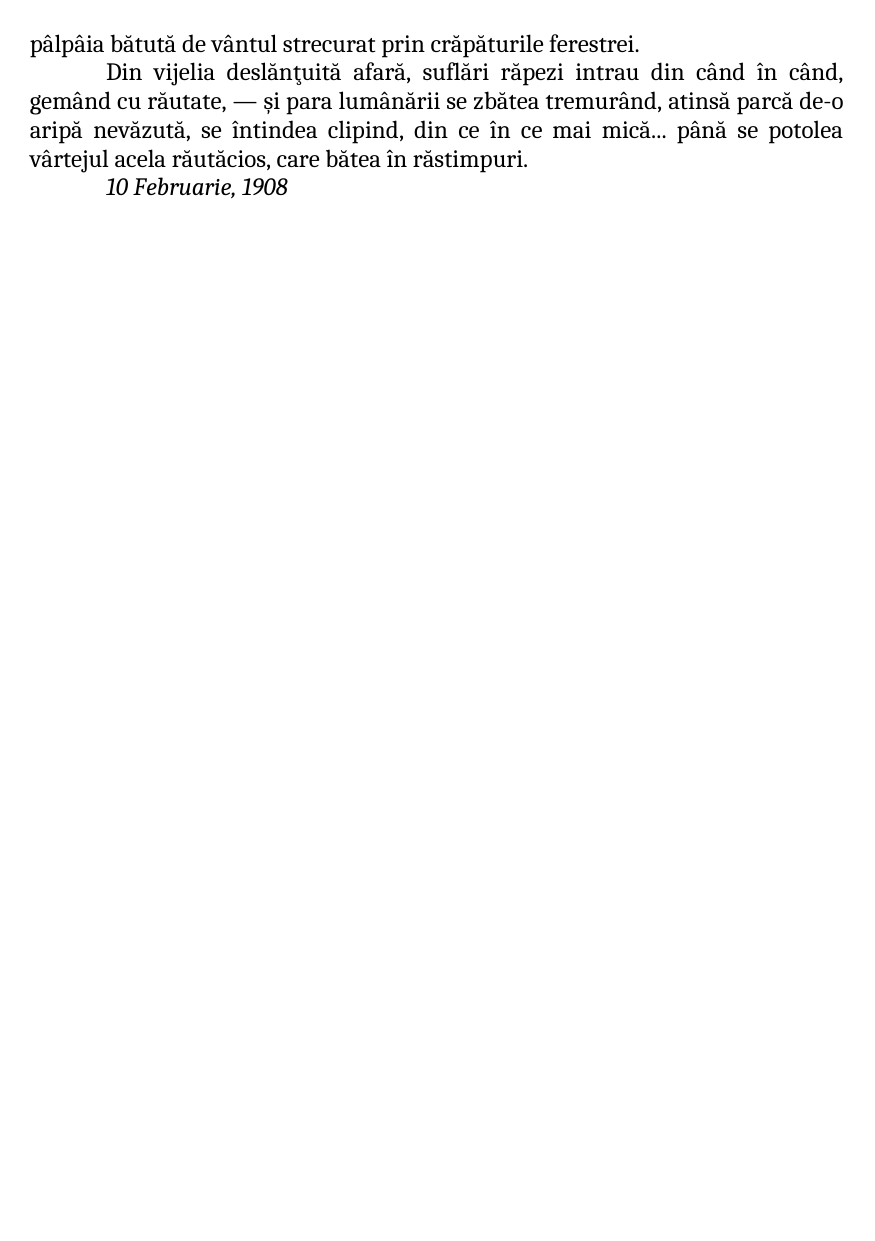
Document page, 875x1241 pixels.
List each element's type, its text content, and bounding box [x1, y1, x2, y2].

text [29, 29, 844, 58]
text 10 Februarie, 1908 [29, 173, 844, 202]
text Din vijelia deslănţuită afară, suflări răpezi intrau din când în când, gemând cu răutate, — şi para lumânării se zbătea tremurând, atinsă parcă de-o aripă nevăzută, se întindea clipind, din ce în ce mai mică... până se potolea vârtejul acela răutăcios, care bătea în răstimpuri. [29, 58, 844, 173]
